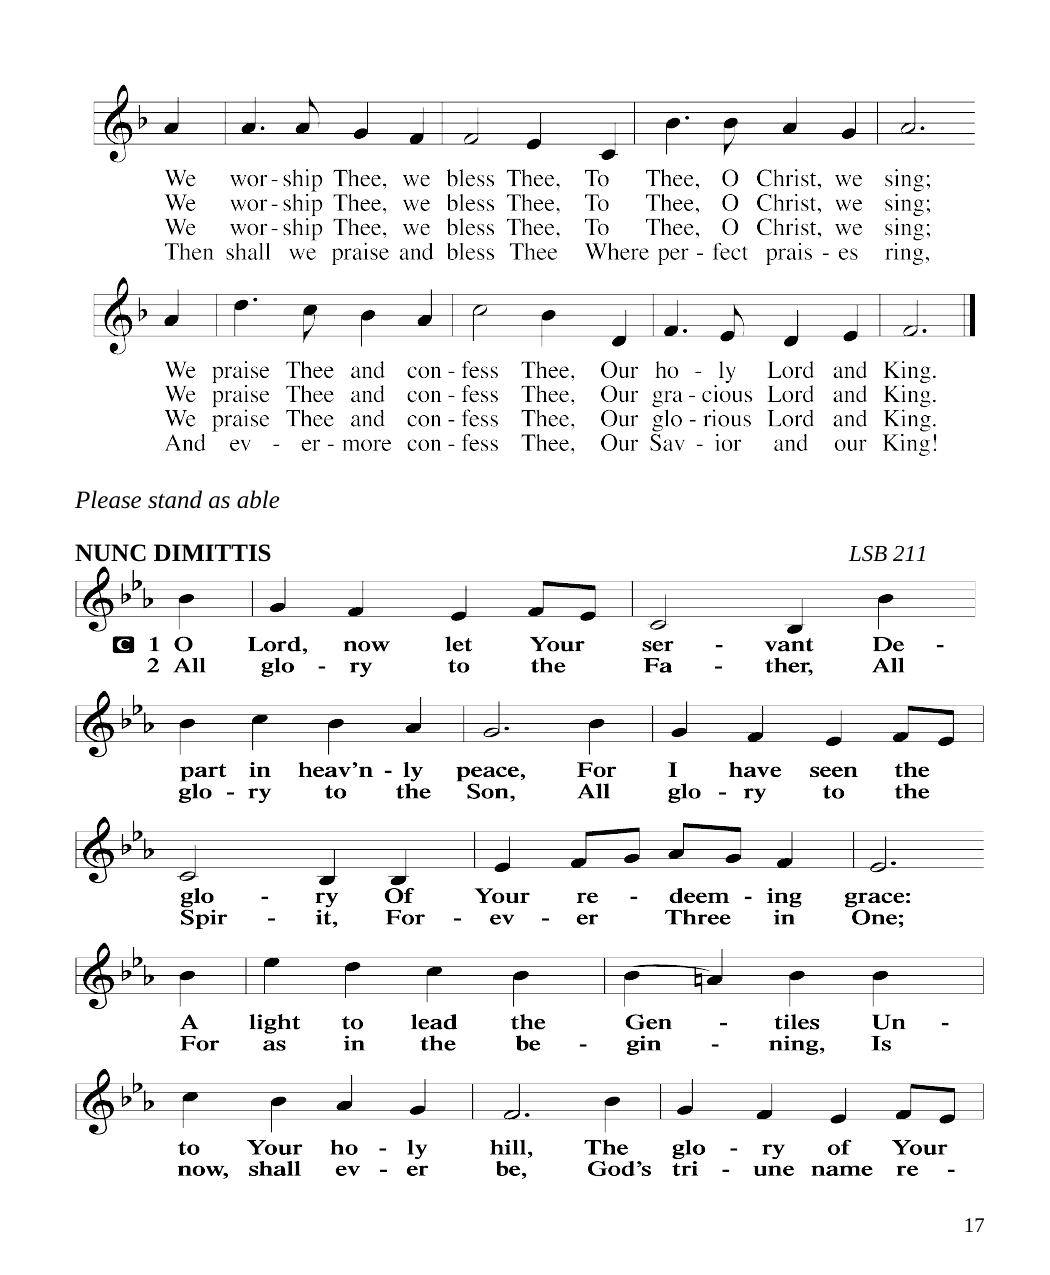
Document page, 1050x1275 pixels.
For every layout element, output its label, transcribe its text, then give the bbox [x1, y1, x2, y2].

text NUNC DIMITTIS LSB 211 [75, 538, 984, 566]
text Please stand as able [75, 485, 984, 513]
picture [75, 566, 984, 1179]
picture [93, 75, 975, 456]
